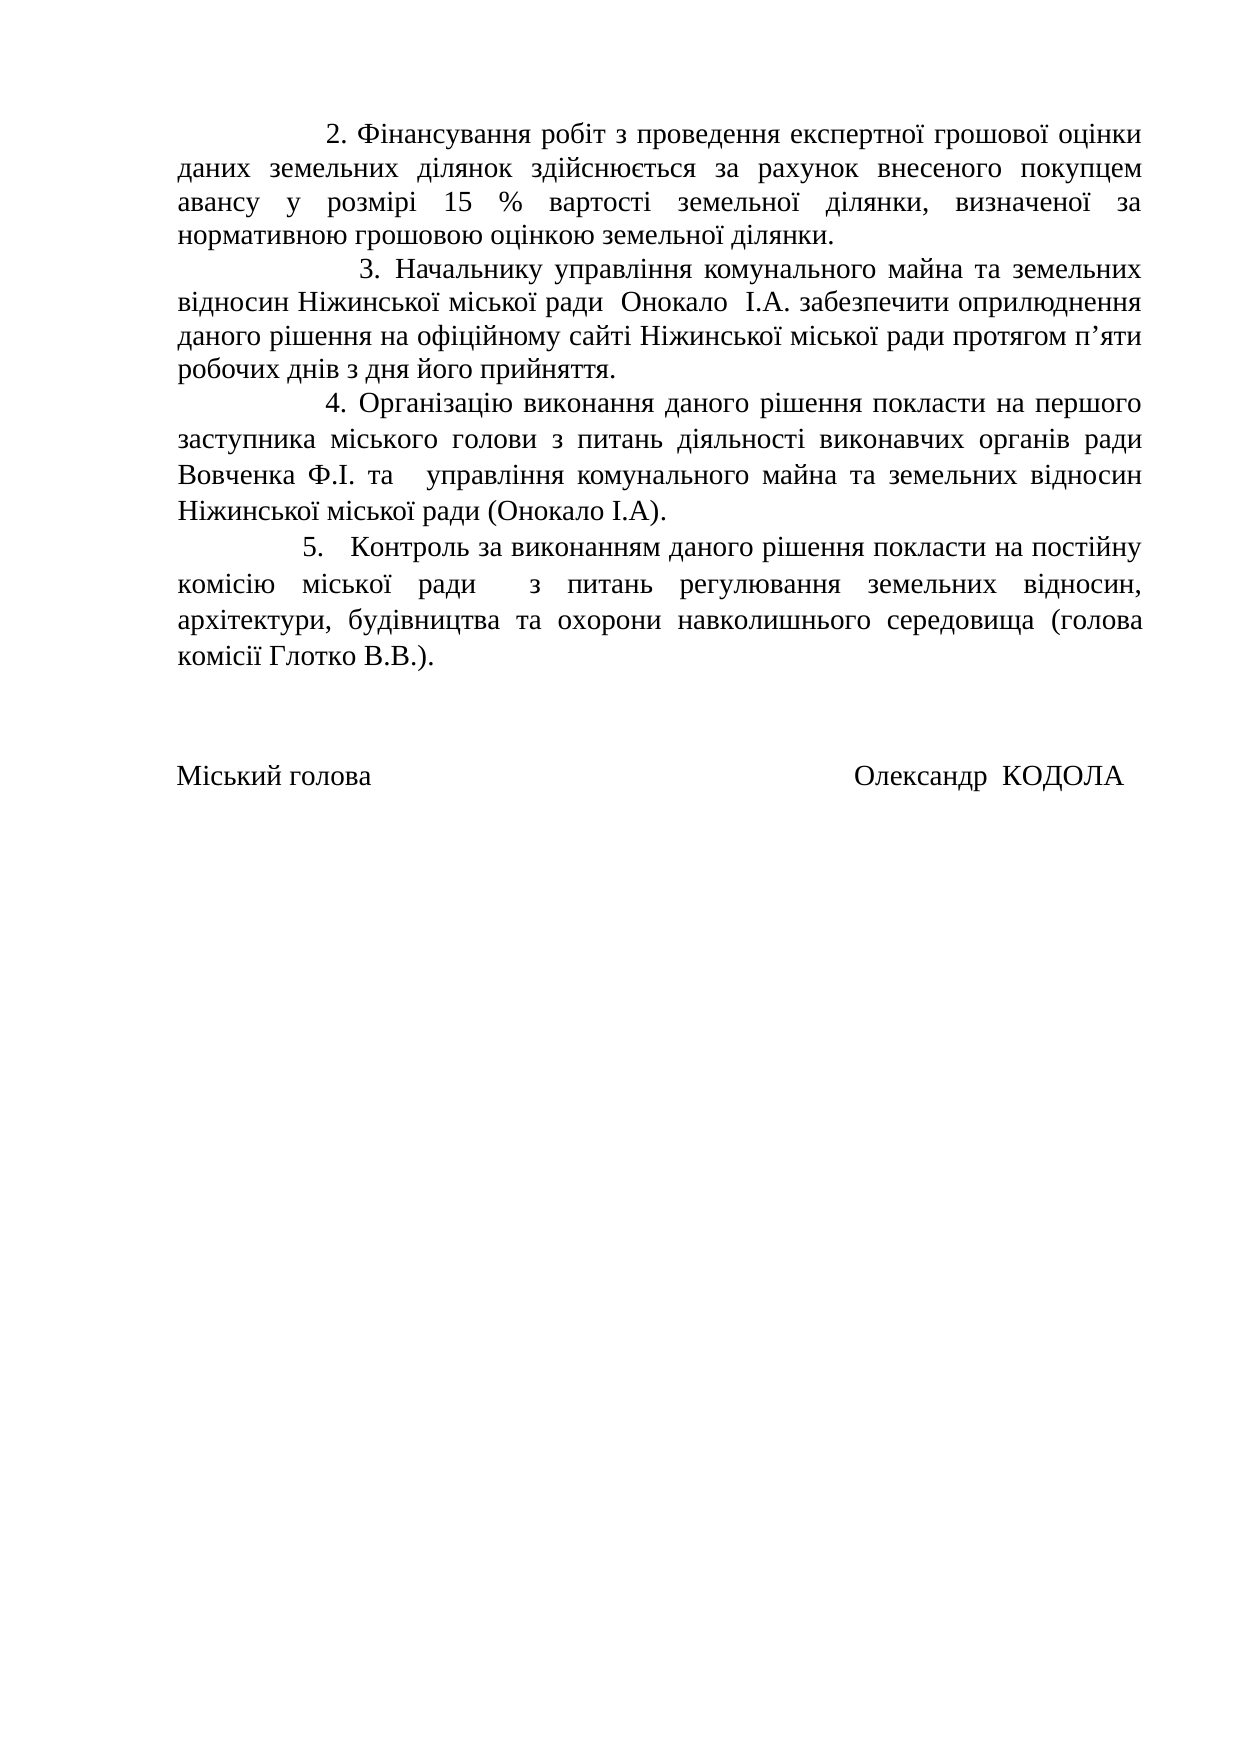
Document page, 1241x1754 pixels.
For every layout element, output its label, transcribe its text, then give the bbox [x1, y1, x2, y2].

text 4. Організацію виконання даного рішення покласти на першого заступника міського голови з питань діяльності виконавчих органів ради Вовченка Ф.І. та управління комунального майна та земельних відносин Ніжинської міської ради (Онокало І.А). 5. Контроль за виконанням даного рішення покласти на постійну комісію міської ради з питань регулювання земельних відносин, архітектури, будівництва та охорони навколишнього середовища (голова комісії Глотко В.В.). [169, 385, 1143, 672]
text 3. Начальнику управління комунального майна та земельних відносин Ніжинської міської ради Онокало І.А. забезпечити оприлюднення даного рішення на офіційному сайті Ніжинської міської ради протягом п’яти робочих днів з дня його прийняття. [140, 251, 1143, 385]
text Міський голова Олександр КОДОЛА [140, 758, 1143, 791]
text 2. Фінансування робіт з проведення експертної грошової оцінки даних земельних ділянок здійснюється за рахунок внесеного покупцем авансу у розмірі 15 % вартості земельної ділянки, визначеної за нормативною грошовою оцінкою земельної ділянки. [140, 117, 1143, 251]
